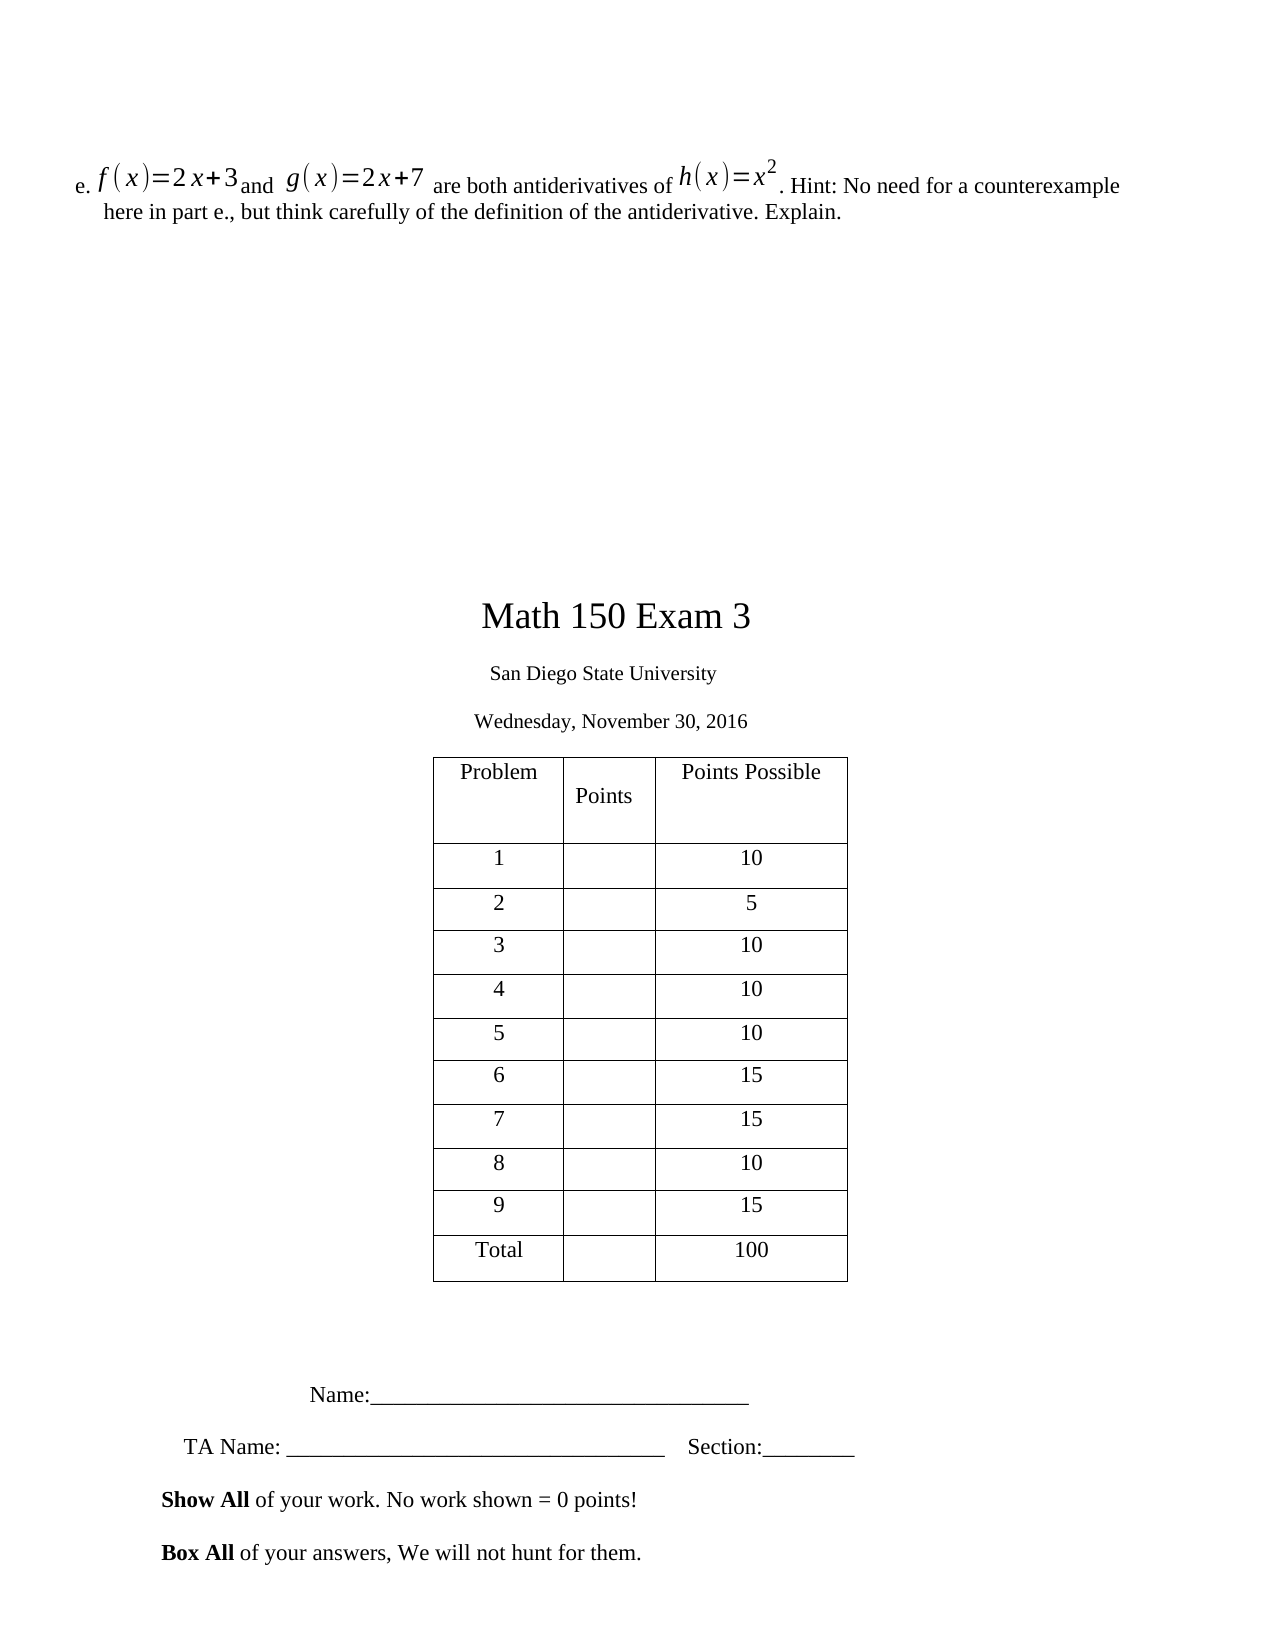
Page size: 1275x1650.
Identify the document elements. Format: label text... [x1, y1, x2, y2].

table_cell 10 [656, 844, 847, 887]
table_cell 5 [434, 1019, 563, 1060]
text San Diego State University [75, 661, 1200, 685]
table_cell 15 [656, 1061, 847, 1104]
table_cell [564, 975, 655, 1018]
table_cell 100 [656, 1236, 847, 1281]
table_header Points Possible [656, 758, 847, 843]
table_cell 10 [656, 931, 847, 974]
table_cell [564, 889, 655, 929]
table_cell 4 [434, 975, 563, 1018]
table_cell [564, 1061, 655, 1104]
table_cell 15 [656, 1191, 847, 1234]
table_cell [564, 1105, 655, 1148]
table_cell 9 [434, 1191, 563, 1234]
table_cell 10 [656, 1149, 847, 1190]
table_cell [564, 844, 655, 887]
table_cell 3 [434, 931, 563, 974]
text e. and are both antiderivatives of . Hint: No need for a counterexample [75, 154, 1200, 198]
text TA Name: _________________________________ Section:________ [75, 1433, 1200, 1460]
table_cell 1 [434, 844, 563, 887]
table_cell [564, 1191, 655, 1234]
table_header Points [564, 758, 655, 843]
table_cell [564, 931, 655, 974]
text here in part e., but think carefully of the definition of the antiderivative. Explain. [75, 198, 1200, 224]
table_cell 7 [434, 1105, 563, 1148]
text Name:_________________________________ [75, 1381, 1200, 1407]
table_header Problem [434, 758, 563, 843]
table_cell 5 [656, 889, 847, 929]
table_cell [564, 1236, 655, 1281]
text Wednesday, November 30, 2016 [75, 709, 1200, 733]
table_cell 6 [434, 1061, 563, 1104]
table_cell 8 [434, 1149, 563, 1190]
table_cell Total [434, 1236, 563, 1281]
table_cell 2 [434, 889, 563, 929]
text Box All of your answers, We will not hunt for them. [75, 1539, 1200, 1565]
text Show All of your work. No work shown = 0 points! [75, 1486, 1200, 1512]
table_cell [564, 1019, 655, 1060]
text Math 150 Exam 3 [75, 593, 1200, 637]
table_cell [564, 1149, 655, 1190]
table_cell 15 [656, 1105, 847, 1148]
table_cell 10 [656, 1019, 847, 1060]
table_cell 10 [656, 975, 847, 1018]
